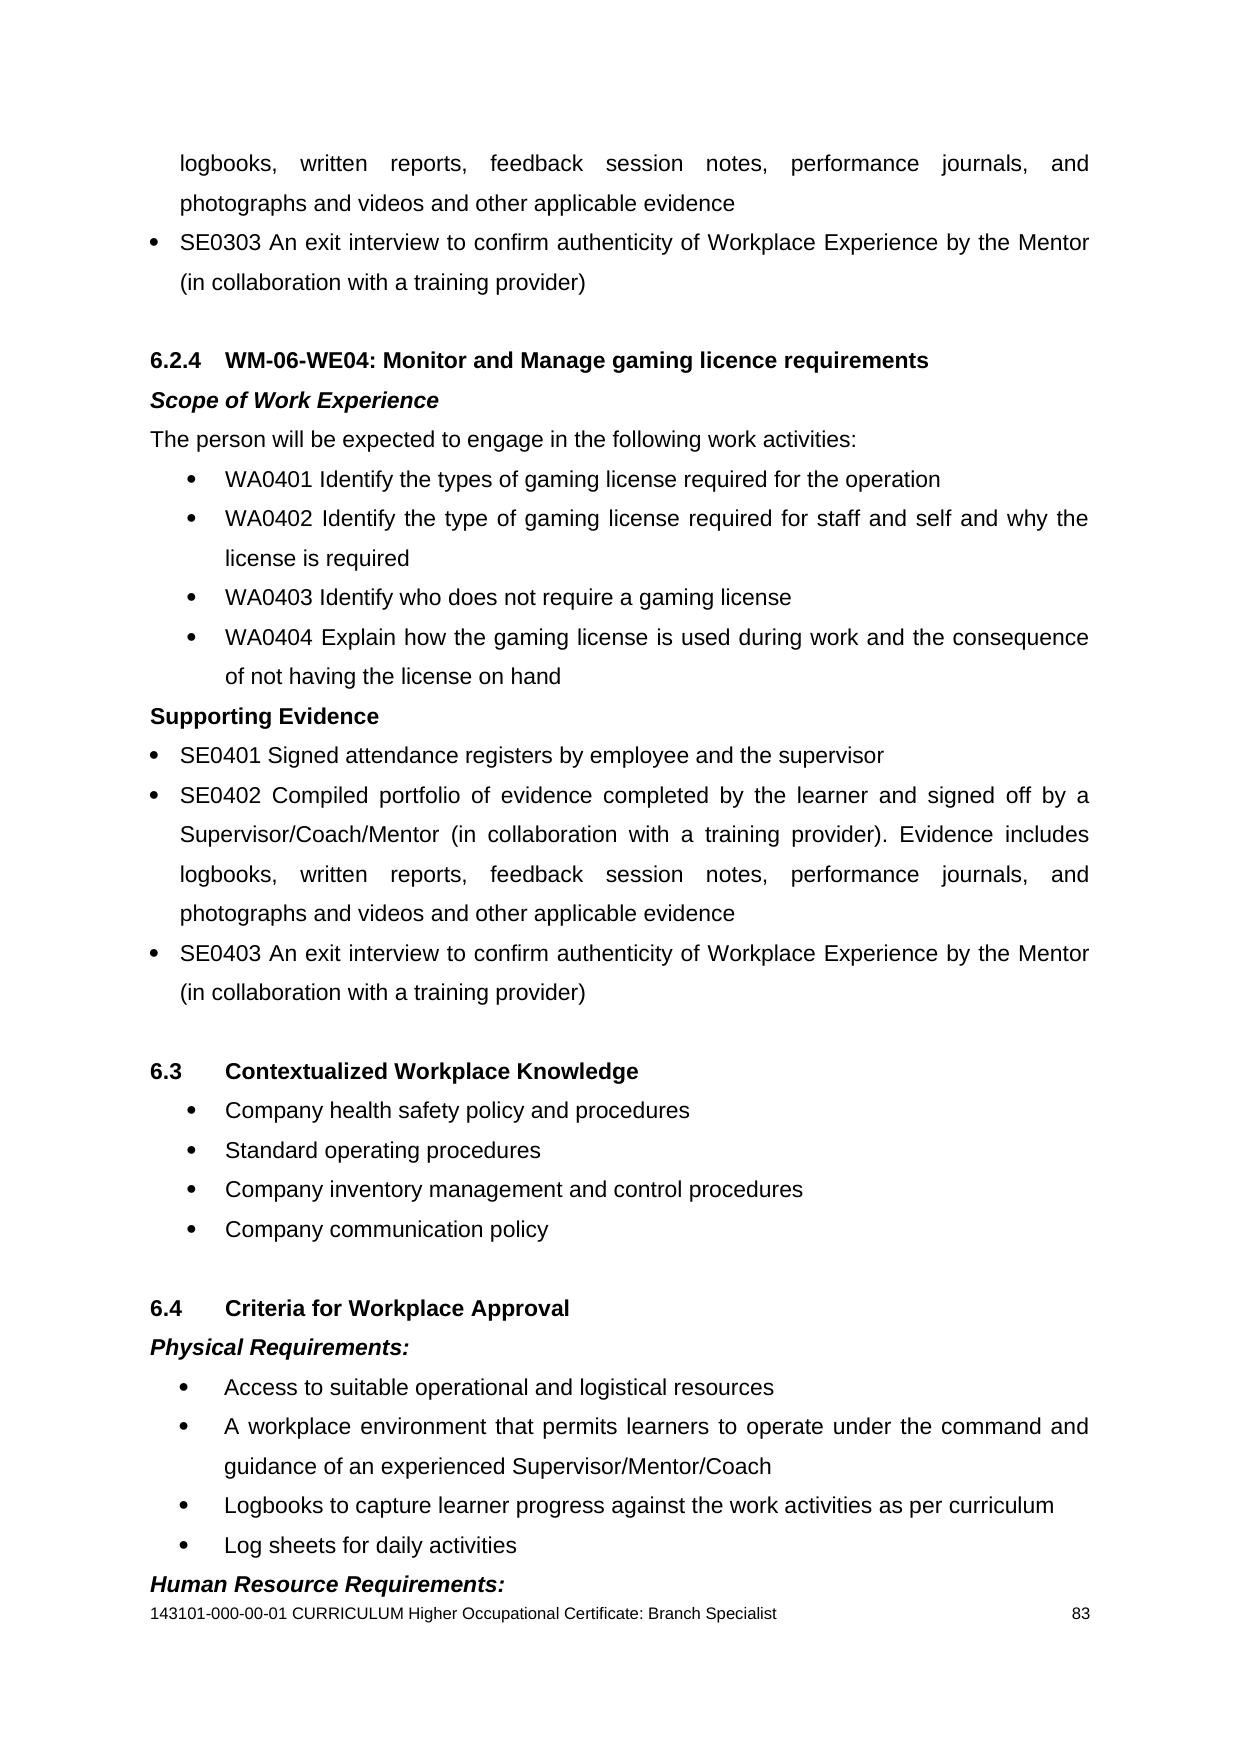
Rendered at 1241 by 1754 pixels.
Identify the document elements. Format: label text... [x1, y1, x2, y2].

list Standard operating procedures [187, 1137, 1090, 1163]
list A workplace environment that permits learners to operate under the command and guidance of an experienced Supervisor/Mentor/Coach [179, 1413, 1090, 1479]
list Company health safety policy and procedures [187, 1097, 1090, 1124]
list Company communication policy [187, 1216, 1090, 1242]
text 6.2.4 WM-06-WE04: Monitor and Manage gaming licence requirements [150, 347, 1090, 374]
list SE0402 Compiled portfolio of evidence completed by the learner and signed off by a Supervisor/Coach/Mentor (in collaboration with a training provider). Evidence includes logbooks, written reports, feedback session notes, performance journals, and photographs and videos and other applicable evidence [150, 782, 1090, 926]
list SE0401 Signed attendance registers by employee and the supervisor [150, 742, 1090, 768]
text Human Resource Requirements: [150, 1571, 1090, 1598]
list Access to suitable operational and logistical resources [179, 1374, 1090, 1400]
text Scope of Work Experience [150, 387, 1090, 413]
list SE0303 An exit interview to confirm authenticity of Workplace Experience by the Mentor (in collaboration with a training provider) [150, 229, 1090, 295]
list WA0404 Explain how the gaming license is used during work and the consequence of not having the license on hand [187, 624, 1090, 689]
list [150, 150, 1090, 216]
subtitle 6.4 Criteria for Workplace Approval [150, 1295, 1090, 1321]
list Logbooks to capture learner progress against the work activities as per curriculum [179, 1492, 1090, 1519]
list Company inventory management and control procedures [187, 1176, 1090, 1203]
list WA0401 Identify the types of gaming license required for the operation [187, 466, 1090, 492]
subtitle 6.3 Contextualized Workplace Knowledge [150, 1058, 1090, 1084]
list WA0402 Identify the type of gaming license required for staff and self and why the license is required [187, 505, 1090, 571]
text The person will be expected to engage in the following work activities: [150, 426, 1090, 453]
text Physical Requirements: [150, 1334, 1090, 1361]
text Supporting Evidence [150, 703, 1090, 729]
list Log sheets for daily activities [179, 1532, 1090, 1558]
list SE0403 An exit interview to confirm authenticity of Workplace Experience by the Mentor (in collaboration with a training provider) [150, 939, 1090, 1005]
list WA0403 Identify who does not require a gaming license [187, 584, 1090, 611]
